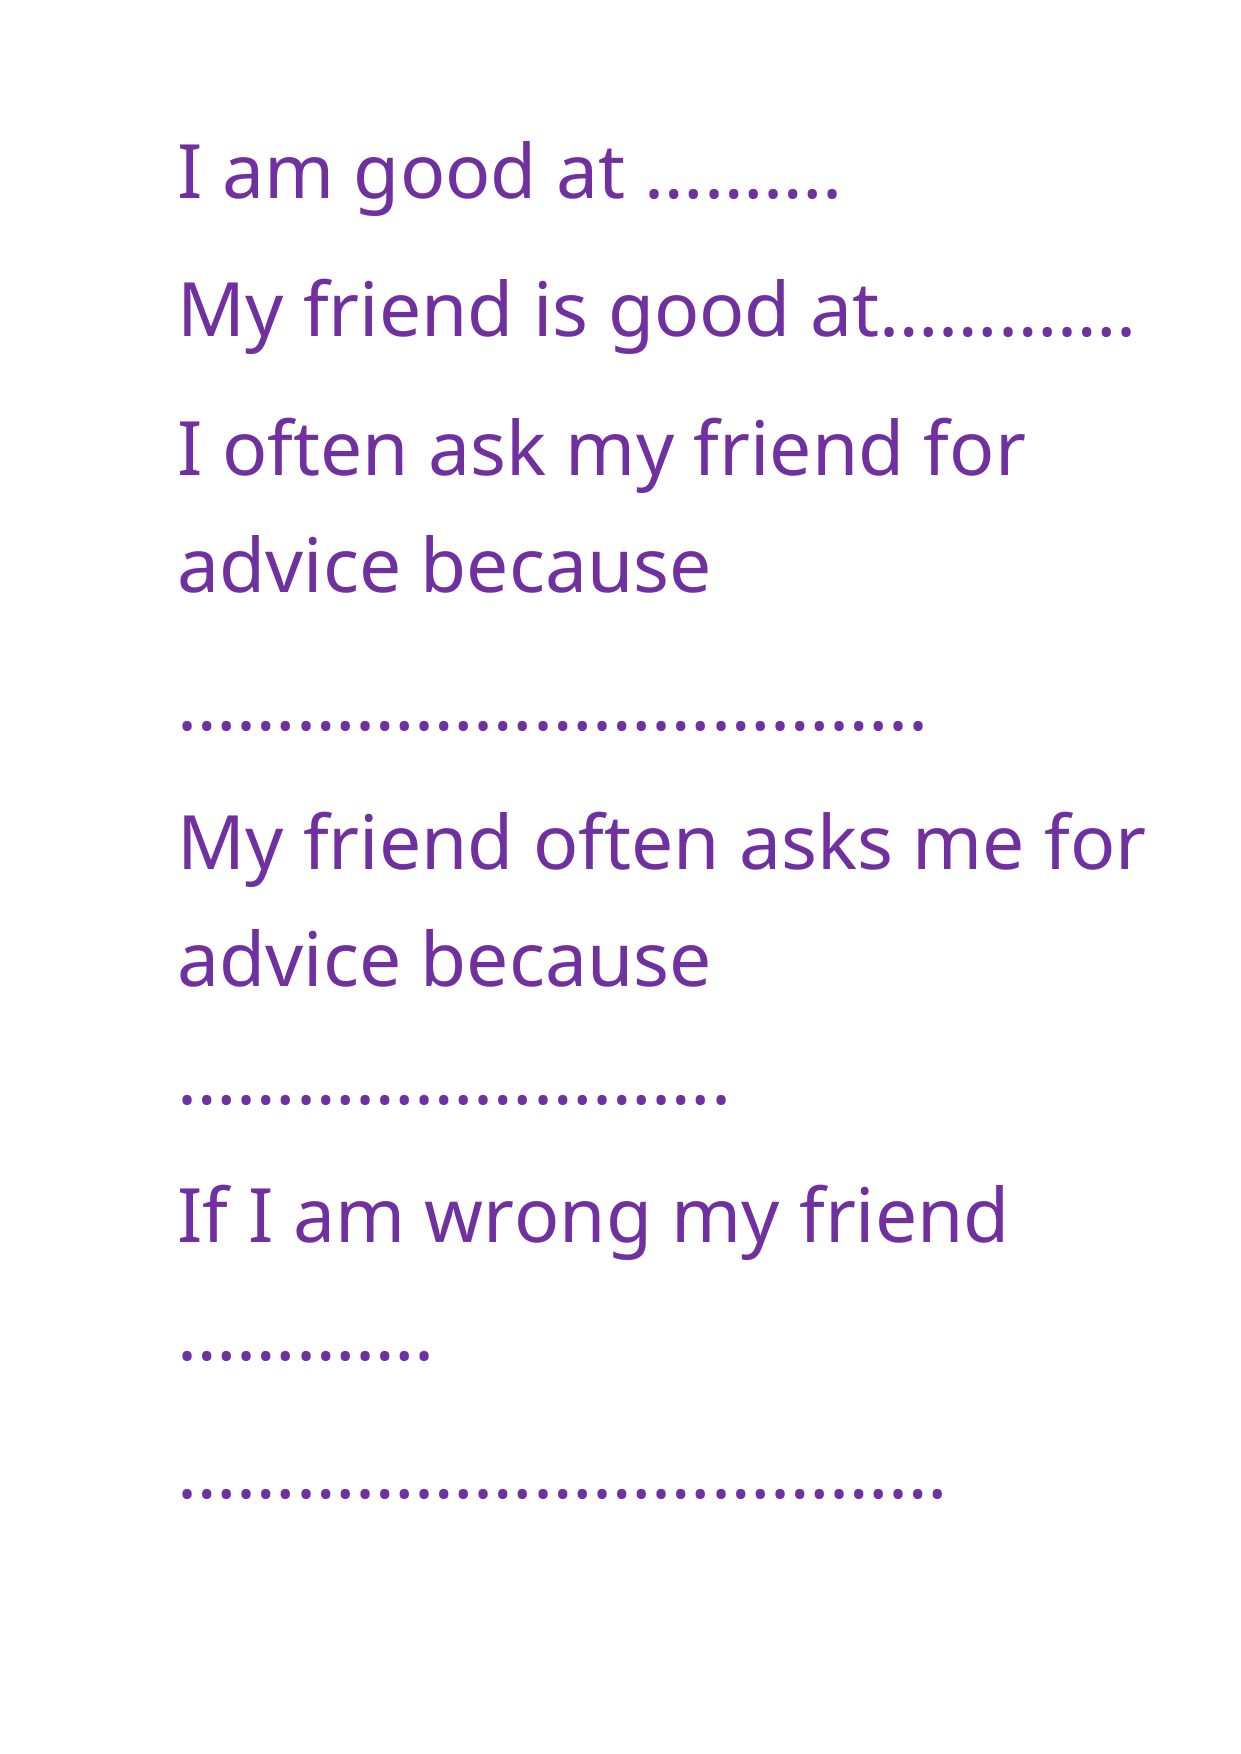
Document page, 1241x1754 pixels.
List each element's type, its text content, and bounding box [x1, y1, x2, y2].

text If I am wrong my friend …………. [177, 1162, 1152, 1382]
text My friend is good at…………. [177, 256, 1152, 359]
text ……………………………….. [177, 651, 1152, 753]
text I am good at ………. [177, 118, 1152, 220]
text My friend often asks me for advice because ………………………. [177, 789, 1152, 1126]
text I often ask my friend for advice because [177, 395, 1152, 614]
text ………………………………… [177, 1418, 1152, 1520]
